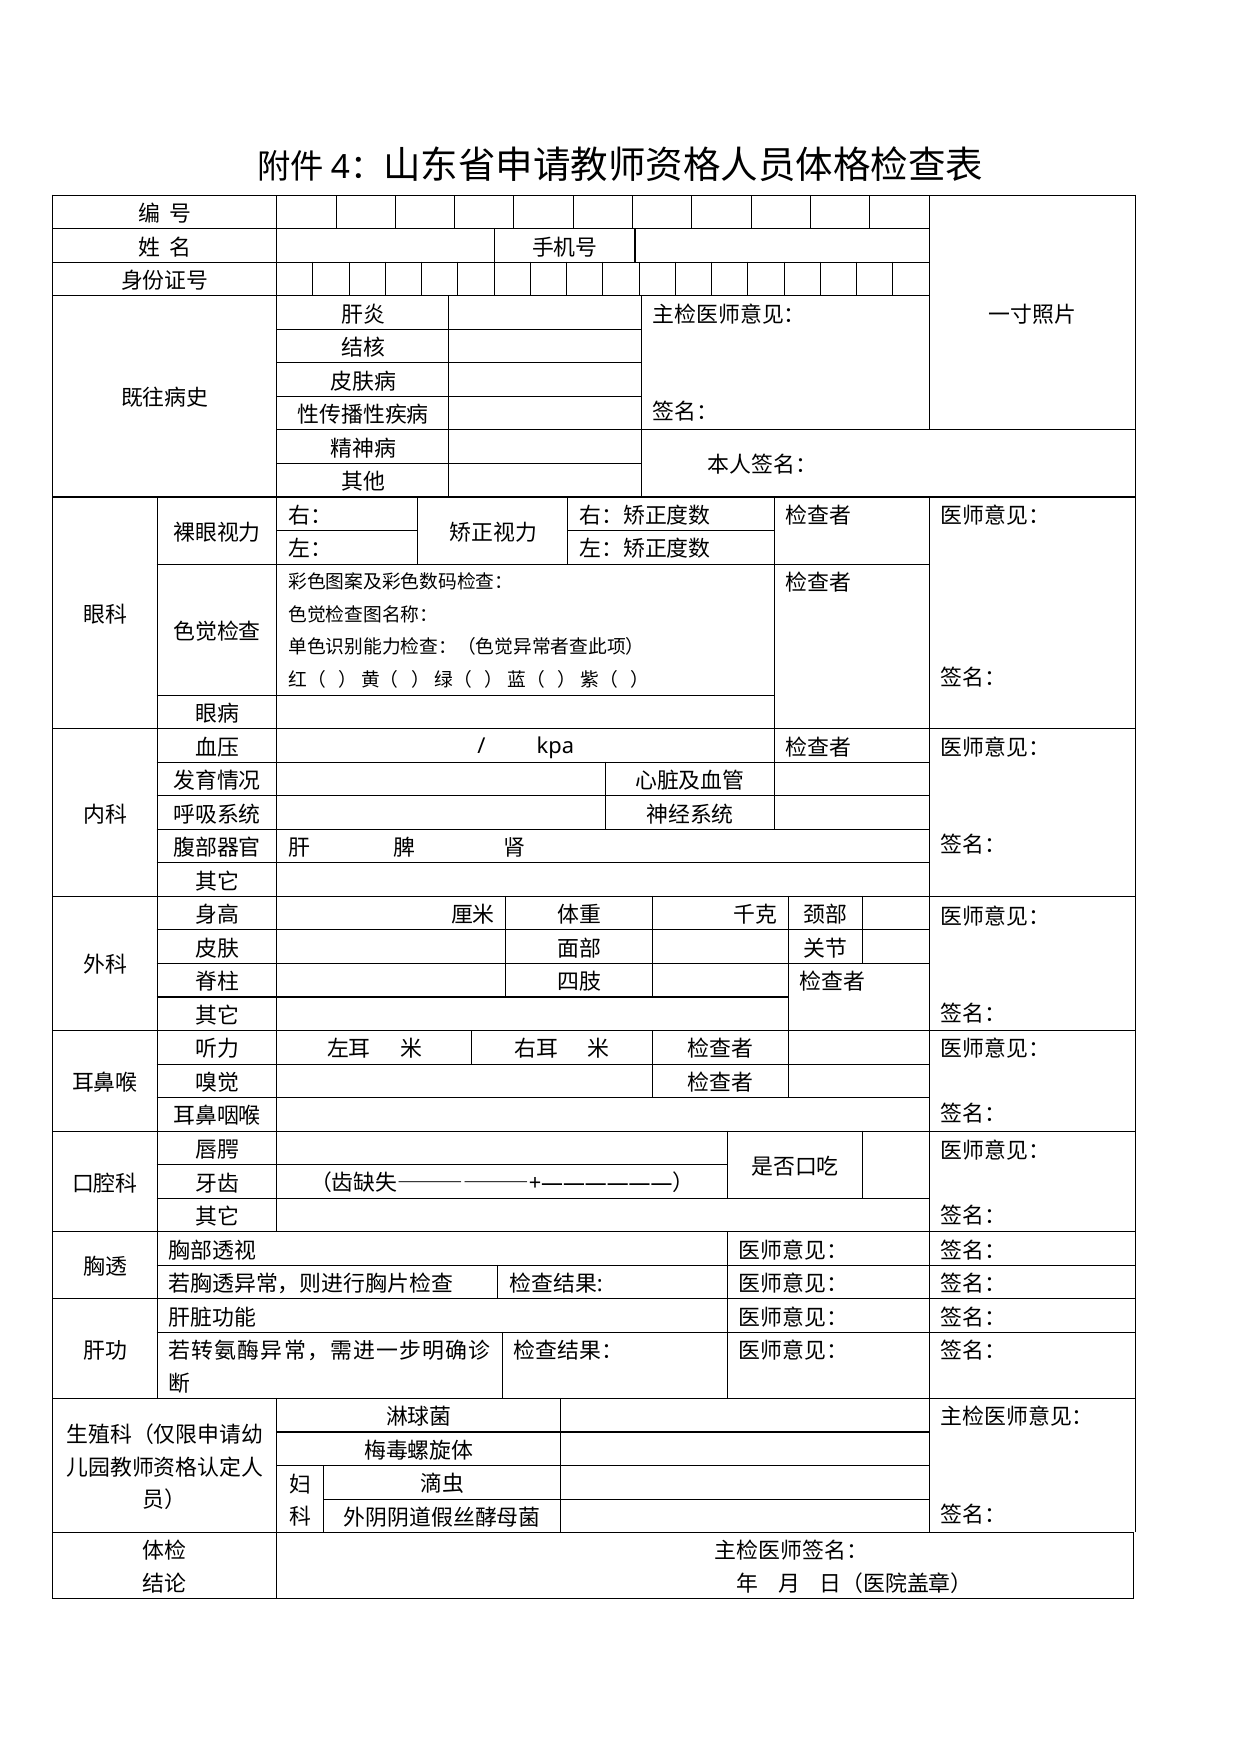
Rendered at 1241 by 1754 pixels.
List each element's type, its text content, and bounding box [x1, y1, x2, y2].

table_cell 眼科 [53, 498, 157, 728]
table_cell 颈部 [789, 897, 862, 929]
table_header 编 号 [53, 196, 276, 228]
table_cell [277, 229, 494, 262]
table_cell 检查者 [775, 565, 929, 728]
table_cell [863, 1132, 929, 1198]
table_cell [277, 998, 788, 1030]
table_cell 检查者 [775, 729, 929, 762]
table_cell 梅毒螺旋体 [277, 1433, 560, 1465]
table_cell 面部 [506, 930, 652, 963]
table_cell [789, 1031, 929, 1063]
table_cell [277, 696, 774, 728]
table_cell 主检医师签名： 年 月 日（医院盖章） [277, 1533, 1133, 1598]
table_cell [449, 464, 641, 496]
table_cell [277, 930, 505, 963]
table_cell 神经系统 [606, 796, 774, 829]
table_cell 检查者 [789, 964, 929, 1030]
table_cell 滴虫 [324, 1466, 560, 1498]
table_cell [449, 330, 641, 362]
table_cell [531, 263, 566, 295]
table_cell [603, 263, 639, 295]
table_cell 右耳 米 [472, 1031, 652, 1063]
table_cell 主检医师意见： 签名： [642, 296, 929, 429]
table_cell 签名： [930, 1333, 1135, 1398]
table_cell 检查者 [653, 1065, 788, 1097]
table_cell [567, 263, 602, 295]
table_cell [653, 930, 788, 963]
table_cell 结核 [277, 330, 448, 362]
table_cell [785, 263, 820, 295]
table_cell 矫正视力 [418, 498, 567, 563]
table_cell 生殖科（仅限申请幼儿园教师资格认定人员） [53, 1399, 276, 1532]
table_cell [775, 763, 929, 795]
table_cell 外阴阴道假丝酵母菌 [324, 1500, 560, 1532]
table_header [455, 196, 513, 228]
table_cell 外科 [53, 897, 157, 1030]
table_cell 检查者 [653, 1031, 788, 1063]
table_cell 彩色图案及彩色数码检查： 色觉检查图名称： 单色识别能力检查：（色觉异常者查此项） 红（ ） 黄（ ） 绿（ ） 蓝（ ） 紫（ ） [277, 565, 774, 694]
table_cell 血压 [158, 729, 276, 762]
table_cell 左耳 米 [277, 1031, 471, 1063]
table_cell [277, 263, 312, 295]
table_header [870, 196, 929, 228]
text 附件4：山东省申请教师资格人员体格检查表 [118, 129, 1122, 194]
table_cell 身份证号 [53, 263, 276, 295]
table_cell 厘米 [277, 897, 505, 929]
table_cell [449, 363, 641, 396]
table_cell [561, 1500, 929, 1532]
table_cell 其它 [158, 998, 276, 1030]
table_cell 左： [277, 531, 417, 563]
table_cell 裸眼视力 [158, 498, 276, 563]
table_header 一寸照片 [930, 196, 1135, 429]
table_cell [636, 229, 929, 262]
table_header [514, 196, 573, 228]
table_cell 医师意见： [728, 1266, 929, 1298]
table_cell 医师意见： [728, 1299, 929, 1332]
table_cell 发育情况 [158, 763, 276, 795]
table_cell 性传播性疾病 [277, 397, 448, 429]
table_cell [277, 1065, 652, 1097]
table_cell 检查结果: [498, 1266, 727, 1298]
table_cell 主检医师意见： 签名： [930, 1399, 1135, 1532]
table_cell [561, 1399, 929, 1431]
table_cell 其他 [277, 464, 448, 496]
table_header [574, 196, 632, 228]
table_cell [313, 263, 349, 295]
table_cell 姓 名 [53, 229, 276, 262]
table_cell [561, 1466, 929, 1498]
table_cell 右：矫正度数 [568, 498, 774, 530]
table_cell 检查结果： [503, 1333, 727, 1398]
table_cell [789, 1065, 929, 1097]
table_cell 肝脏功能 [158, 1299, 727, 1332]
table_cell [277, 763, 605, 795]
table_cell [449, 296, 641, 329]
table_cell 是否口吃 [728, 1132, 862, 1198]
table_cell （齿缺失——————+——————） [277, 1165, 727, 1198]
table_header [692, 196, 751, 228]
table_cell 眼病 [158, 696, 276, 728]
table_cell 体重 [506, 897, 652, 929]
table_cell 关节 [789, 930, 862, 963]
table_cell [277, 964, 505, 996]
table_cell [277, 1132, 727, 1164]
table_cell 签名： [930, 1299, 1135, 1332]
table_cell [748, 263, 784, 295]
table_cell [863, 930, 929, 963]
table_cell 唇腭 [158, 1132, 276, 1164]
table_cell [893, 263, 929, 295]
table_cell 腹部器官 [158, 830, 276, 862]
table_cell 其它 [158, 1199, 276, 1231]
table_cell 四肢 [506, 964, 652, 996]
table_cell [458, 263, 494, 295]
table_cell 左：矫正度数 [568, 531, 774, 563]
table_cell [277, 1199, 929, 1231]
table_cell 千克 [653, 897, 788, 929]
table_cell 签名： [930, 1232, 1135, 1265]
table_cell 医师意见： 签名： [930, 498, 1135, 728]
table_cell 手机号 [495, 229, 634, 262]
table_cell 内科 [53, 729, 157, 896]
table_cell [277, 863, 929, 896]
table_cell / kpa [277, 729, 774, 762]
table_cell 若转氨酶异常，需进一步明确诊断 [158, 1333, 502, 1398]
table_cell 皮肤 [158, 930, 276, 963]
table_cell [561, 1433, 929, 1465]
table_cell 肝炎 [277, 296, 448, 329]
table_cell 检查者 [775, 498, 929, 563]
table_cell 嗅觉 [158, 1065, 276, 1097]
table_cell 牙齿 [158, 1165, 276, 1198]
table_cell 既往病史 [53, 296, 276, 496]
table_cell [277, 796, 605, 829]
table_cell 签名： [930, 1266, 1135, 1298]
table_cell 肝 脾 肾 [277, 830, 929, 862]
table_cell 医师意见： 签名： [930, 1031, 1135, 1131]
table_cell 若胸透异常，则进行胸片检查 [158, 1266, 497, 1298]
table_cell 色觉检查 [158, 565, 276, 694]
table_cell 皮肤病 [277, 363, 448, 396]
table_header [337, 196, 395, 228]
table_cell 其它 [158, 863, 276, 896]
table_cell [653, 964, 788, 996]
table_header [752, 196, 810, 228]
table_cell [449, 430, 641, 463]
table_cell 医师意见： 签名： [930, 897, 1135, 1030]
table_cell 心脏及血管 [606, 763, 774, 795]
table_cell 呼吸系统 [158, 796, 276, 829]
table_cell 淋球菌 [277, 1399, 560, 1431]
table_cell [495, 263, 530, 295]
table_header [277, 196, 336, 228]
table_cell 妇科 [277, 1466, 323, 1532]
table_header [811, 196, 869, 228]
table_cell 本人签名： [642, 430, 1135, 496]
table_cell [863, 897, 929, 929]
table_cell [821, 263, 856, 295]
table_cell 脊柱 [158, 964, 276, 996]
table_cell 胸透 [53, 1232, 157, 1298]
table_cell 医师意见： [728, 1333, 929, 1398]
table_cell [775, 796, 929, 829]
table_cell 精神病 [277, 430, 448, 463]
table_cell [449, 397, 641, 429]
table_cell 医师意见： 签名： [930, 1132, 1135, 1231]
table_cell 口腔科 [53, 1132, 157, 1231]
table_cell [640, 263, 675, 295]
table_cell 听力 [158, 1031, 276, 1063]
table_cell 胸部透视 [158, 1232, 727, 1265]
table_cell [277, 1098, 929, 1131]
table_header [633, 196, 691, 228]
table_cell [422, 263, 457, 295]
table_cell 耳鼻喉 [53, 1031, 157, 1131]
table_cell [386, 263, 421, 295]
table_cell 身高 [158, 897, 276, 929]
table_cell 医师意见： [728, 1232, 929, 1265]
table_cell [350, 263, 385, 295]
table_cell 耳鼻咽喉 [158, 1098, 276, 1131]
table_header [396, 196, 454, 228]
table_cell 体检 结论 [53, 1533, 276, 1598]
table_cell [712, 263, 747, 295]
table_cell 右： [277, 498, 417, 530]
table_cell 肝功 [53, 1299, 157, 1398]
table_cell [676, 263, 711, 295]
table_cell 医师意见： 签名： [930, 729, 1135, 896]
table_cell [857, 263, 892, 295]
